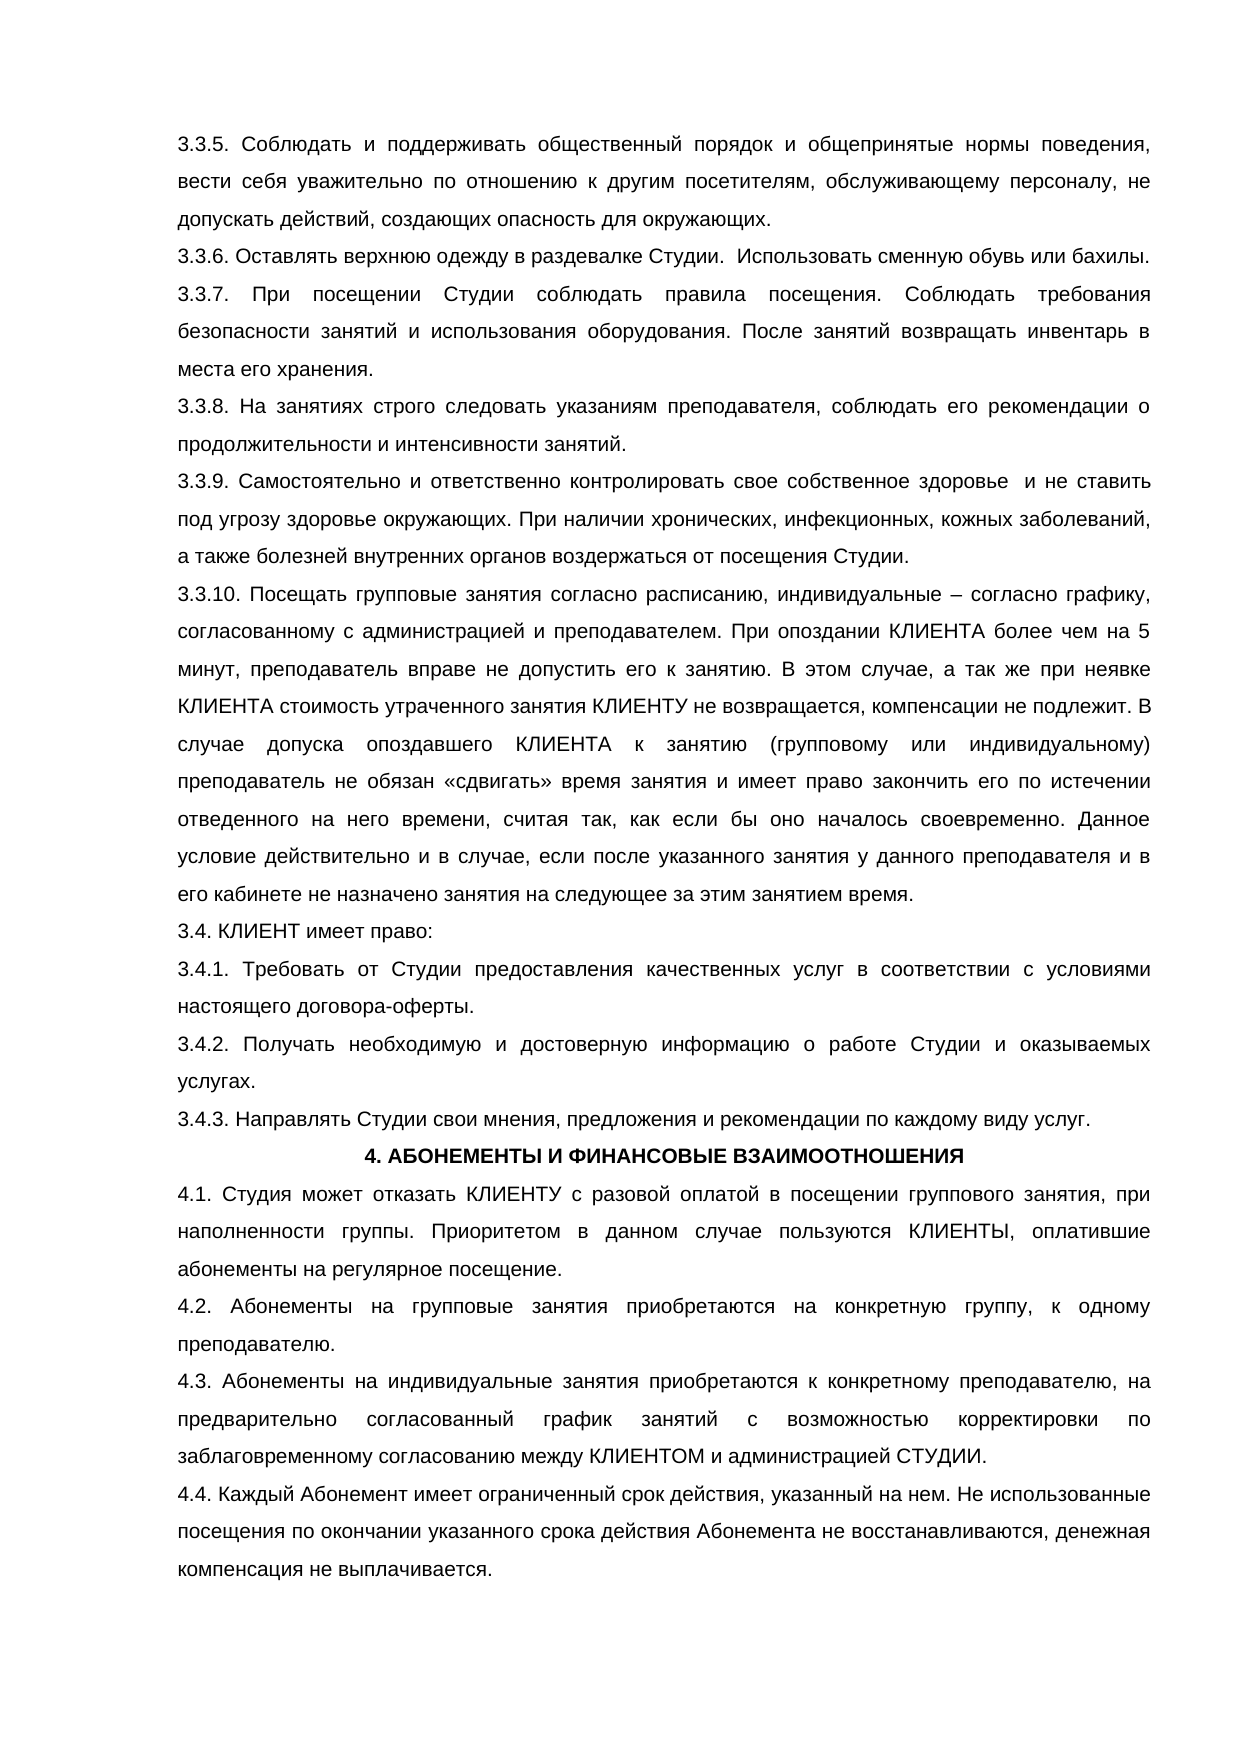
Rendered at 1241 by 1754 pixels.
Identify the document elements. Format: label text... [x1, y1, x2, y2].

text 4.4. Каждый Абонемент имеет ограниченный срок действия, указанный на нем. Не использованные посещения по окончании указанного срока действия Абонемента не восстанавливаются, денежная компенсация не выплачивается. [177, 1468, 1152, 1581]
text 3.3.6. Оставлять верхнюю одежду в раздевалке Студии. Использовать сменную обувь или бахилы. [177, 231, 1152, 268]
text 3.4.1. Требовать от Студии предоставления качественных услуг в соответствии с условиями настоящего договора-оферты. [177, 943, 1152, 1018]
text 4.2. Абонементы на групповые занятия приобретаются на конкретную группу, к одному преподавателю. [177, 1281, 1152, 1356]
text 3.3.7. При посещении Студии соблюдать правила посещения. Соблюдать требования безопасности занятий и использования оборудования. После занятий возвращать инвентарь в места его хранения. [177, 268, 1152, 381]
text 3.3.8. На занятиях строго следовать указаниям преподавателя, соблюдать его рекомендации о продолжительности и интенсивности занятий. [177, 381, 1152, 456]
text 3.4.3. Направлять Студии свои мнения, предложения и рекомендации по каждому виду услуг. [177, 1093, 1152, 1131]
text 3.3.5. Соблюдать и поддерживать общественный порядок и общепринятые нормы поведения, вести себя уважительно по отношению к другим посетителям, обслуживающему персоналу, не допускать действий, создающих опасность для окружающих. [177, 118, 1152, 231]
text 4. АБОНЕМЕНТЫ И ФИНАНСОВЫЕ ВЗАИМООТНОШЕНИЯ [177, 1131, 1152, 1168]
text 3.3.10. Посещать групповые занятия согласно расписанию, индивидуальные – согласно графику, согласованному с администрацией и преподавателем. При опоздании КЛИЕНТА более чем на 5 минут, преподаватель вправе не допустить его к занятию. В этом случае, а так же при неявке КЛИЕНТА стоимость утраченного занятия КЛИЕНТУ не возвращается, компенсации не подлежит. В случае допуска опоздавшего КЛИЕНТА к занятию (групповому или индивидуальному) преподаватель не обязан «сдвигать» время занятия и имеет право закончить его по истечении отведенного на него времени, считая так, как если бы оно началось своевременно. Данное условие действительно и в случае, если после указанного занятия у данного преподавателя и в его кабинете не назначено занятия на следующее за этим занятием время. [177, 568, 1152, 906]
text 4.1. Студия может отказать КЛИЕНТУ с разовой оплатой в посещении группового занятия, при наполненности группы. Приоритетом в данном случае пользуются КЛИЕНТЫ, оплатившие абонементы на регулярное посещение. [177, 1168, 1152, 1281]
text 3.4. КЛИЕНТ имеет право: [177, 906, 1152, 943]
text 3.3.9. Самостоятельно и ответственно контролировать свое собственное здоровье и не ставить под угрозу здоровье окружающих. При наличии хронических, инфекционных, кожных заболеваний, а также болезней внутренних органов воздержаться от посещения Студии. [177, 456, 1152, 568]
text 4.3. Абонементы на индивидуальные занятия приобретаются к конкретному преподавателю, на предварительно согласованный график занятий с возможностью корректировки по заблаговременному согласованию между КЛИЕНТОМ и администрацией СТУДИИ. [177, 1356, 1152, 1468]
text 3.4.2. Получать необходимую и достоверную информацию о работе Студии и оказываемых услугах. [177, 1018, 1152, 1093]
